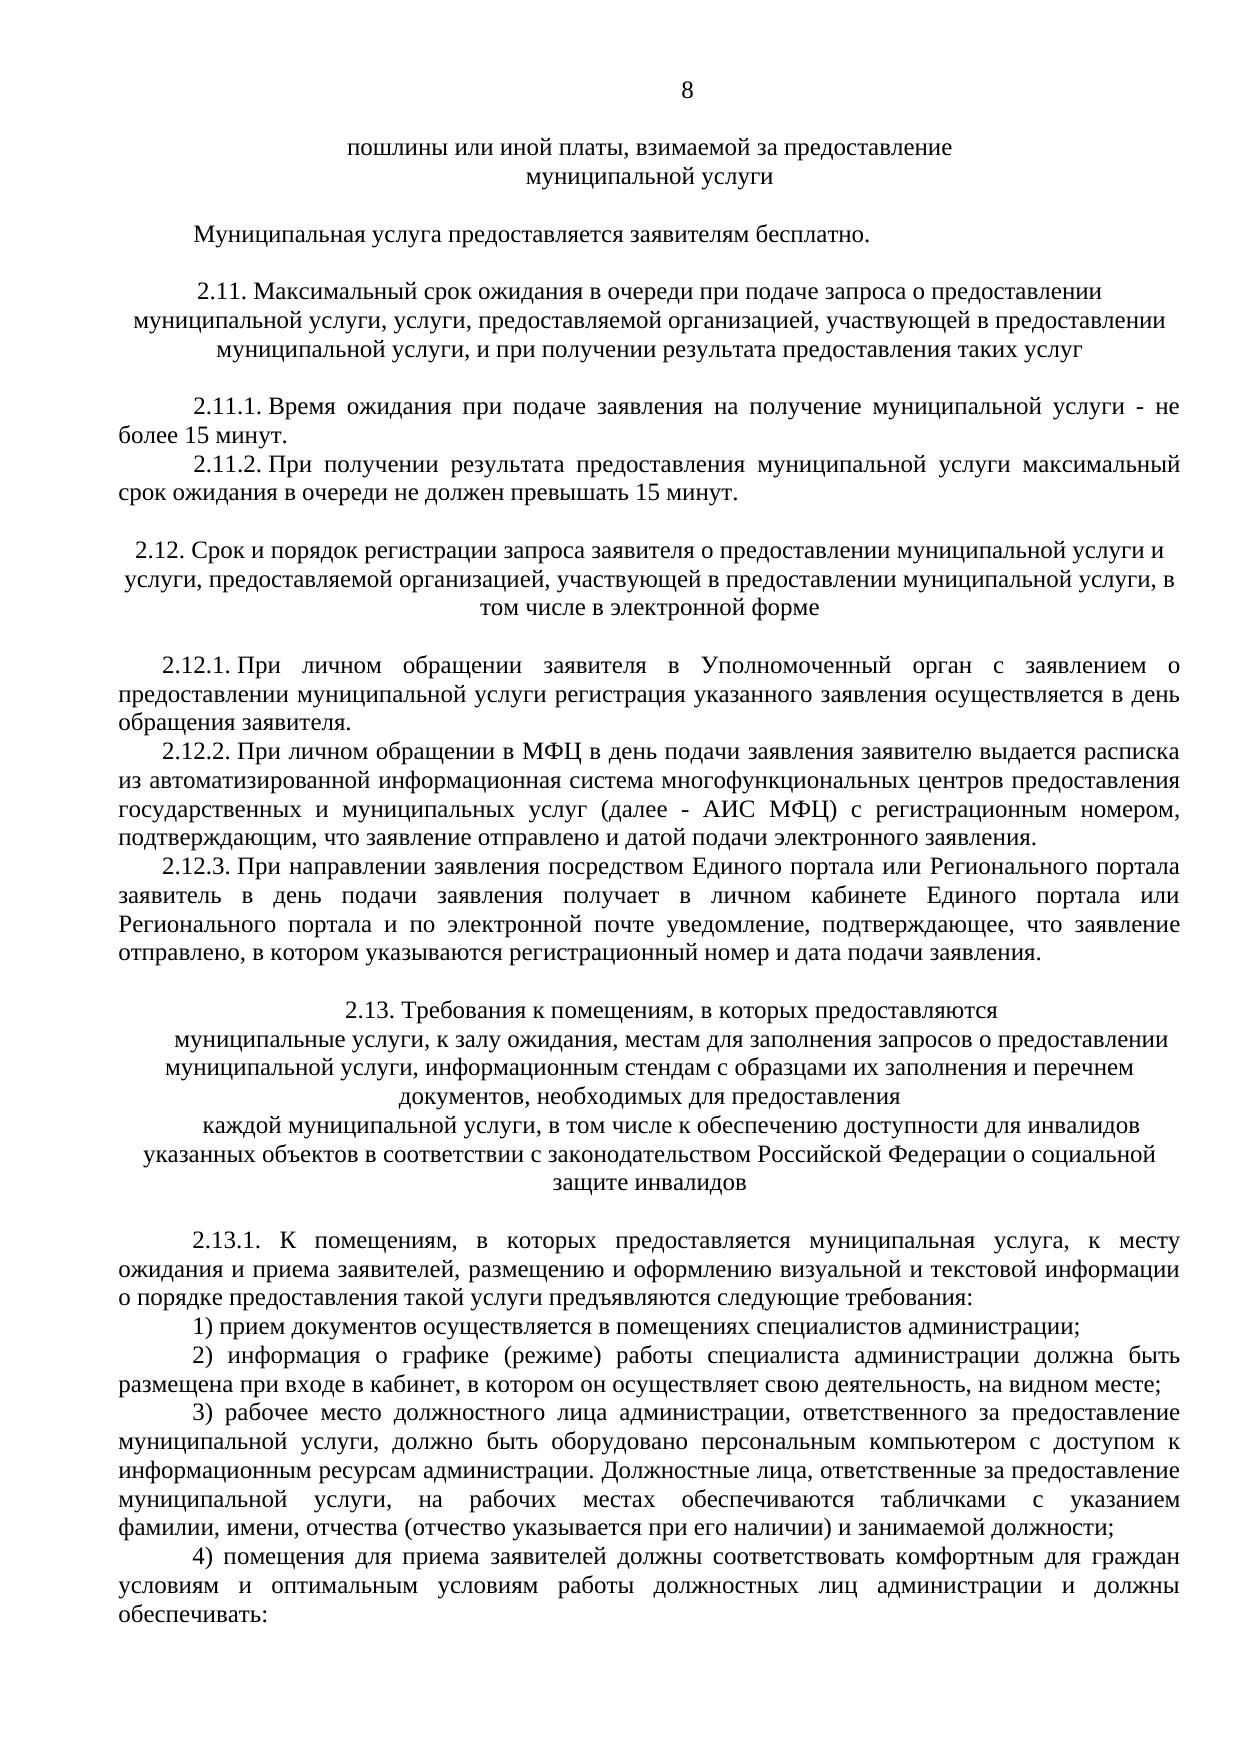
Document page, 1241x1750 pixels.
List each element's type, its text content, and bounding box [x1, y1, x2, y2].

text каждой муниципальной услуги, в том числе к обеспечению доступности для инвалидов указанных объектов в соответствии с законодательством Российской Федерации о социальной защите инвалидов [118, 1110, 1181, 1196]
text 2.12.2. При личном обращении в МФЦ в день подачи заявления заявителю выдается расписка из автоматизированной информационная система многофункциональных центров предоставления государственных и муниципальных услуг (далее - АИС МФЦ) с регистрационным номером, подтверждающим, что заявление отправлено и датой подачи электронного заявления. [118, 736, 1181, 851]
text муниципальной услуги [118, 161, 1181, 190]
text 2) информация о графике (режиме) работы специалиста администрации должна быть размещена при входе в кабинет, в котором он осуществляет свою деятельность, на видном месте; [118, 1340, 1181, 1397]
text Муниципальная услуга предоставляется заявителям бесплатно. [118, 219, 1181, 247]
text 2.13. Требования к помещениям, в которых предоставляются [118, 995, 1181, 1024]
text 1) прием документов осуществляется в помещениях специалистов администрации; [118, 1311, 1181, 1340]
text муниципальные услуги, к залу ожидания, местам для заполнения запросов о предоставлении муниципальной услуги, информационным стендам с образцами их заполнения и перечнем документов, необходимых для предоставления [118, 1024, 1181, 1110]
text 2.12.1. При личном обращении заявителя в Уполномоченный орган с заявлением о предоставлении муниципальной услуги регистрация указанного заявления осуществляется в день обращения заявителя. [118, 650, 1181, 736]
text 2.12. Срок и порядок регистрации запроса заявителя о предоставлении муниципальной услуги и услуги, предоставляемой организацией, участвующей в предоставлении муниципальной услуги, в том числе в электронной форме [118, 535, 1181, 621]
text пошлины или иной платы, взимаемой за предоставление [118, 132, 1181, 161]
text 2.12.3. При направлении заявления посредством Единого портала или Регионального портала заявитель в день подачи заявления получает в личном кабинете Единого портала или Регионального портала и по электронной почте уведомление, подтверждающее, что заявление отправлено, в котором указываются регистрационный номер и дата подачи заявления. [118, 851, 1181, 966]
text 2.11.2. При получении результата предоставления муниципальной услуги максимальный срок ожидания в очереди не должен превышать 15 минут. [118, 449, 1181, 506]
text 2.11.1. Время ожидания при подаче заявления на получение муниципальной услуги - не более 15 минут. [118, 391, 1181, 449]
text 4) помещения для приема заявителей должны соответствовать комфортным для граждан условиям и оптимальным условиям работы должностных лиц администрации и должны обеспечивать: [118, 1541, 1181, 1627]
text 2.11. Максимальный срок ожидания в очереди при подаче запроса о предоставлении муниципальной услуги, услуги, предоставляемой организацией, участвующей в предоставлении муниципальной услуги, и при получении результата предоставления таких услуг [118, 276, 1181, 362]
text 2.13.1. К помещениям, в которых предоставляется муниципальная услуга, к месту ожидания и приема заявителей, размещению и оформлению визуальной и текстовой информации о порядке предоставления такой услуги предъявляются следующие требования: [118, 1225, 1181, 1311]
text 3) рабочее место должностного лица администрации, ответственного за предоставление муниципальной услуги, должно быть оборудовано персональным компьютером с доступом к информационным ресурсам администрации. Должностные лица, ответственные за предоставление муниципальной услуги, на рабочих местах обеспечиваются табличками с указанием фамилии, имени, отчества (отчество указывается при его наличии) и занимаемой должности; [118, 1397, 1181, 1541]
